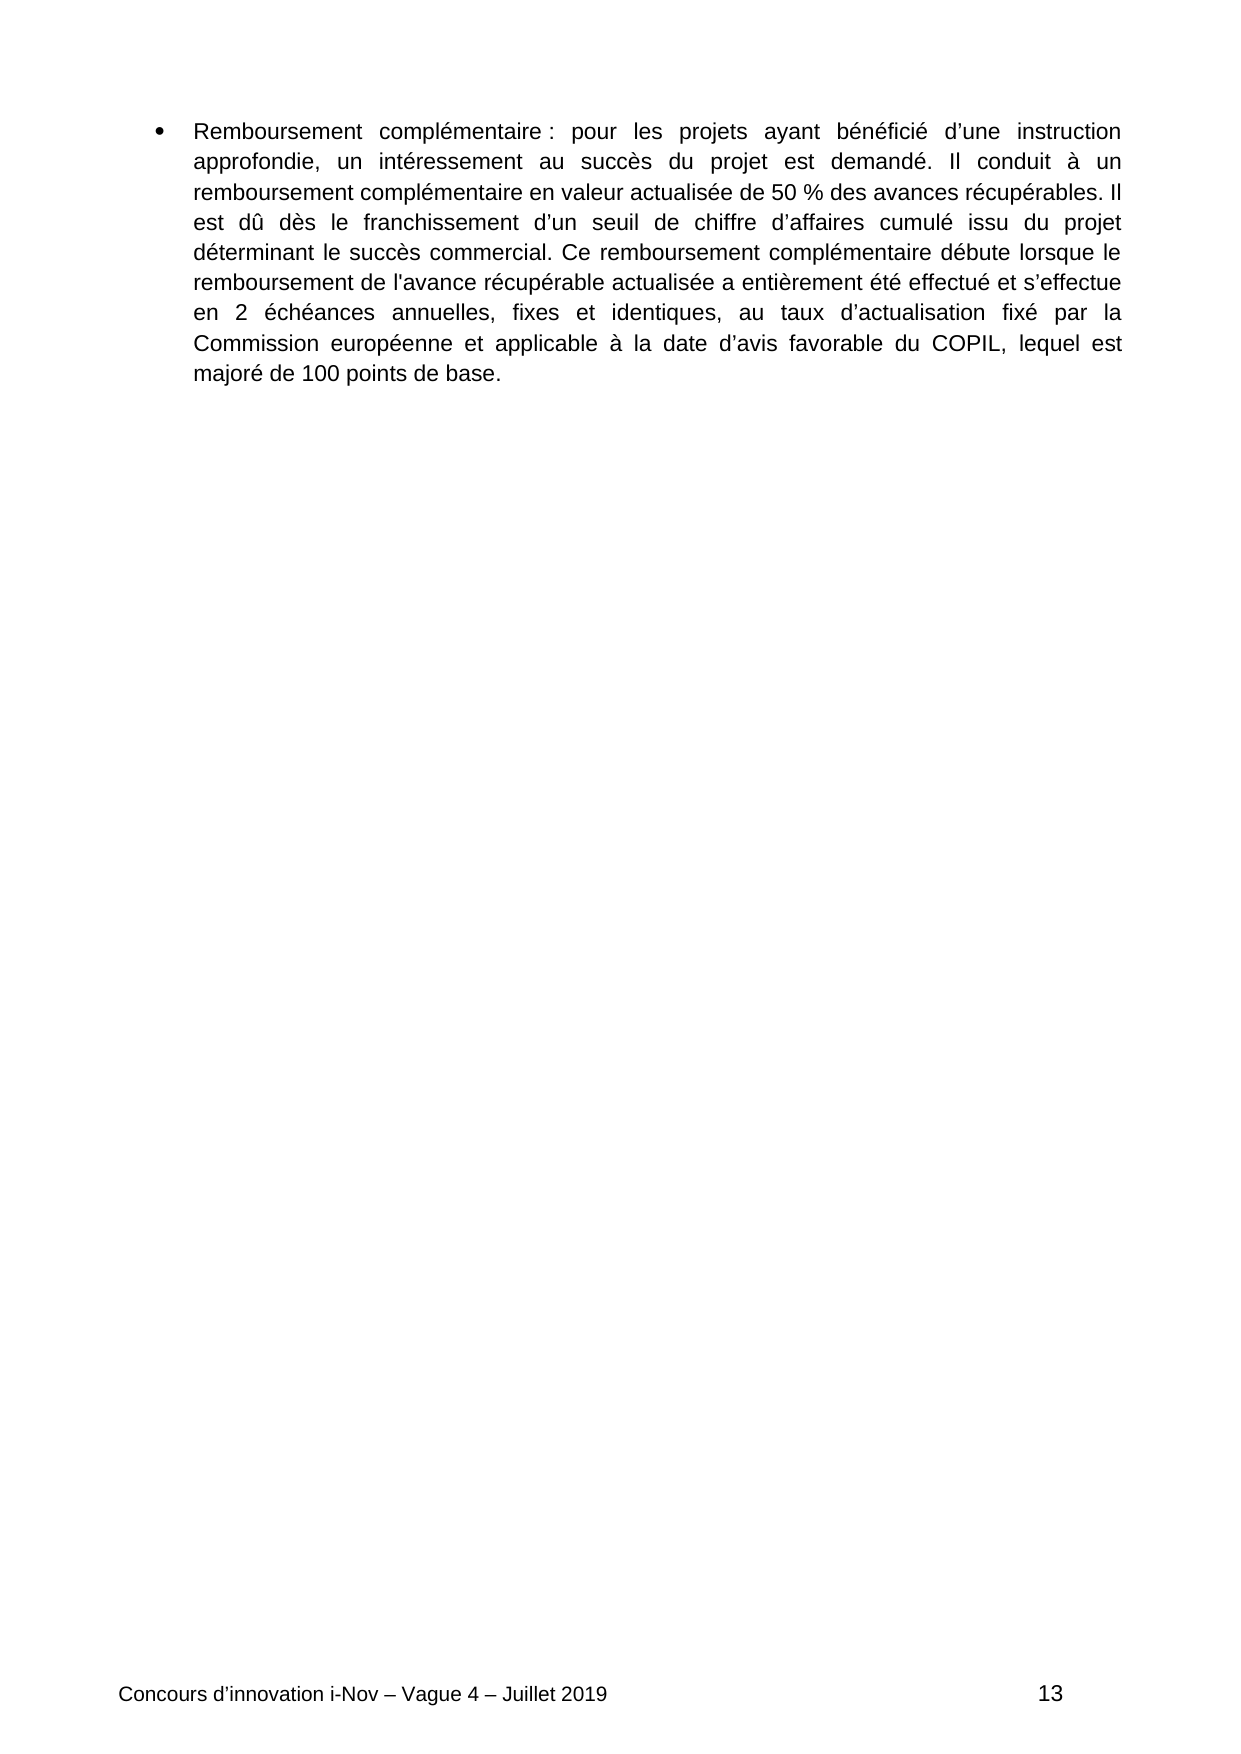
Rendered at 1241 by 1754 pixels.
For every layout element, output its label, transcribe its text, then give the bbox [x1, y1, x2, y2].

list Remboursement complémentaire : pour les projets ayant bénéficié d’une instruction approfondie, un intéressement au succès du projet est demandé. Il conduit à un remboursement complémentaire en valeur actualisée de 50 % des avances récupérables. Il est dû dès le franchissement d’un seuil de chiffre d’affaires cumulé issu du projet déterminant le succès commercial. Ce remboursement complémentaire débute lorsque le remboursement de l'avance récupérable actualisée a entièrement été effectué et s’effectue en 2 échéances annuelles, fixes et identiques, au taux d’actualisation fixé par la Commission européenne et applicable à la date d’avis favorable du COPIL, lequel est majoré de 100 points de base. [156, 118, 1122, 386]
